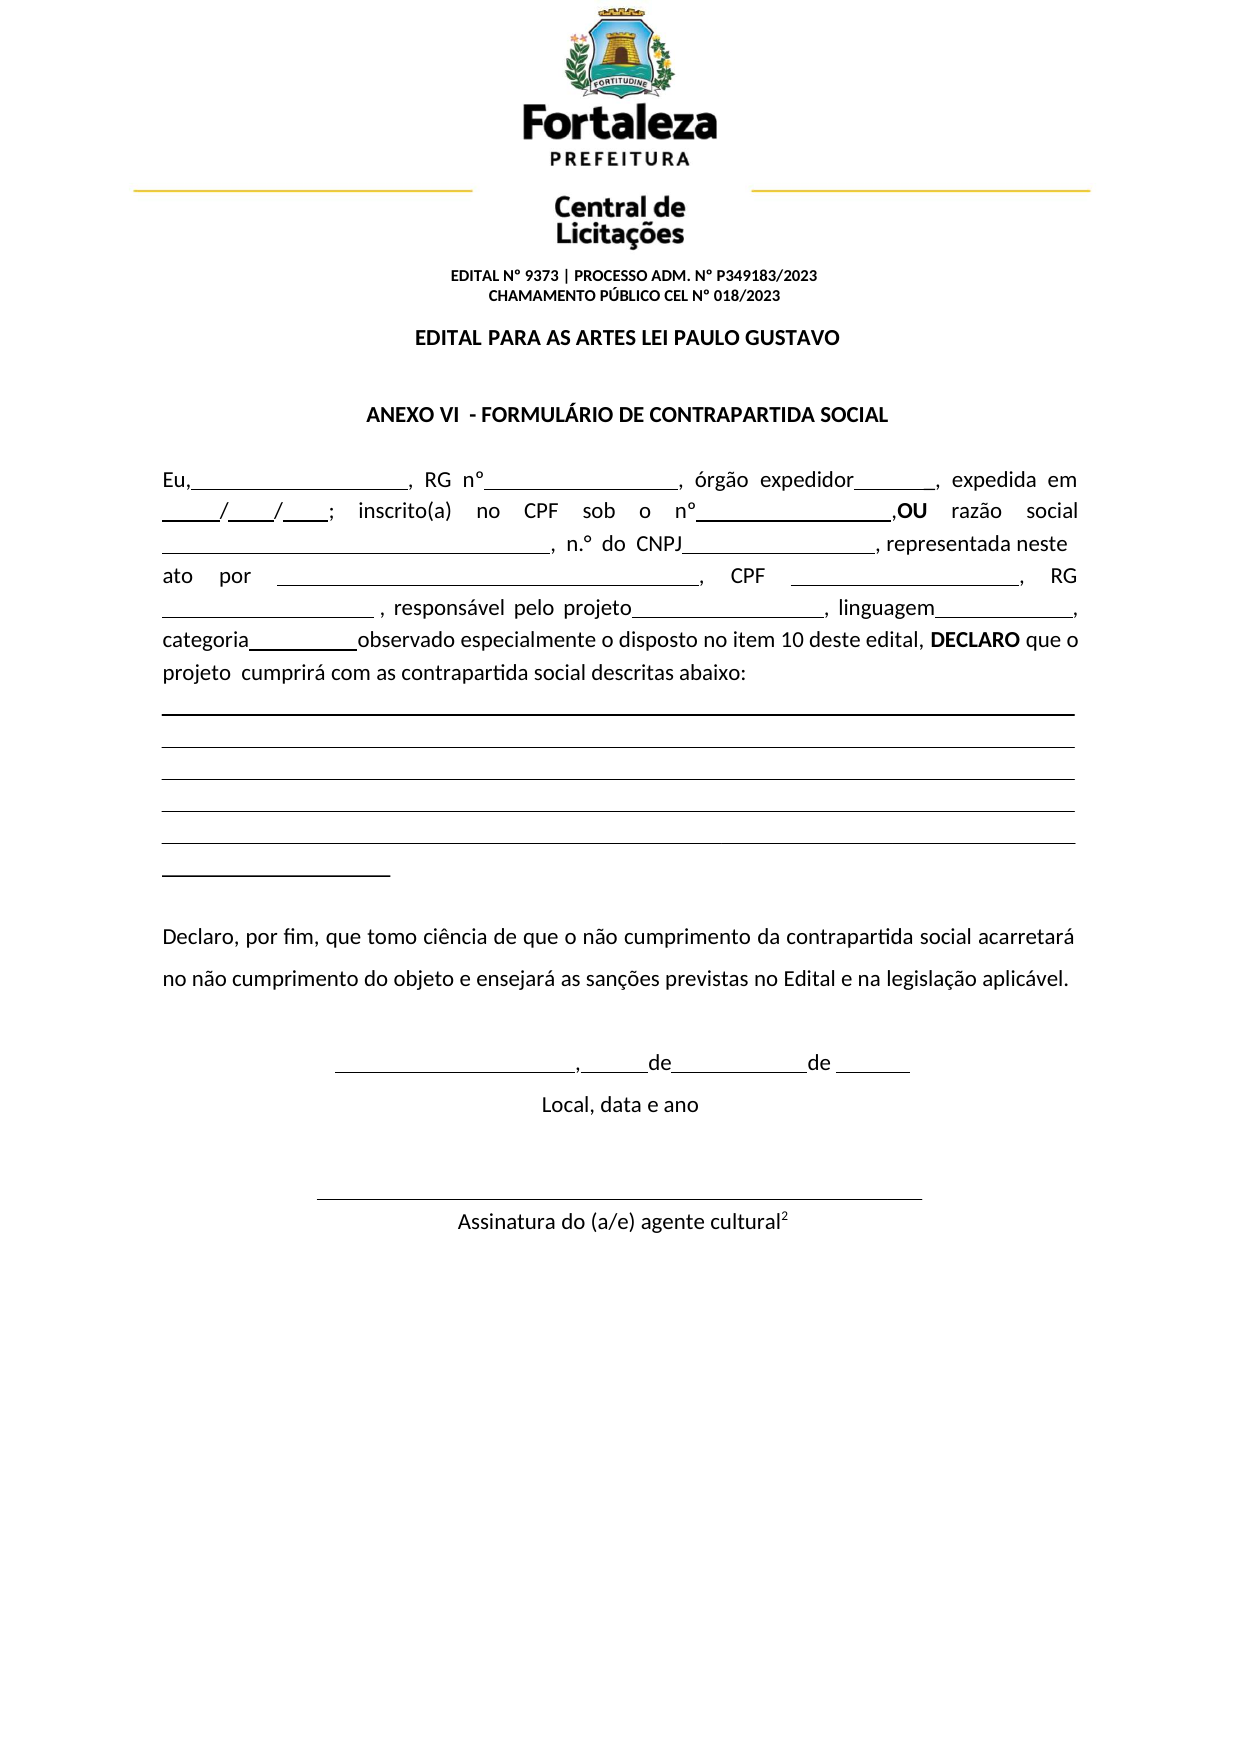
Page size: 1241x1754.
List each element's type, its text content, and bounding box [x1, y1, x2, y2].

text Assinatura do (a/e) agente cultural2 [155, 1207, 1090, 1235]
picture [48, 0, 1174, 265]
text , responsável pelo projeto , linguagem , categoria observado especialmente o disposto no item 10 deste edital, DECLARO que o projeto cumprirá com as contrapartida social descritas abaixo: [162, 593, 1078, 686]
text , n.° do CNPJ , representada neste ato por , CPF , RG [162, 529, 1078, 589]
text / / ; inscrito(a) no CPF sob o nº ,OU razão social [162, 497, 1090, 525]
title EDITAL PARA AS ARTES LEI PAULO GUSTAVO [150, 323, 888, 351]
title ANEXO VI - FORMULÁRIO DE CONTRAPARTIDA SOCIAL [366, 400, 888, 428]
text EDITAL Nº 9373 | PROCESSO ADM. Nº P349183/2023 CHAMAMENTO PÚBLICO CEL Nº 018/2023 [451, 265, 819, 306]
text Local, data e ano [150, 1090, 1090, 1118]
text Declaro, por fim, que tomo ciência de que o não cumprimento da contrapartida social acarretará no não cumprimento do objeto e ensejará as sanções previstas no Edital e na legislação aplicável. [162, 922, 1090, 992]
text , de de [155, 1048, 1090, 1076]
text Eu, , RG nº , órgão expedidor _, expedida em [162, 465, 1090, 493]
